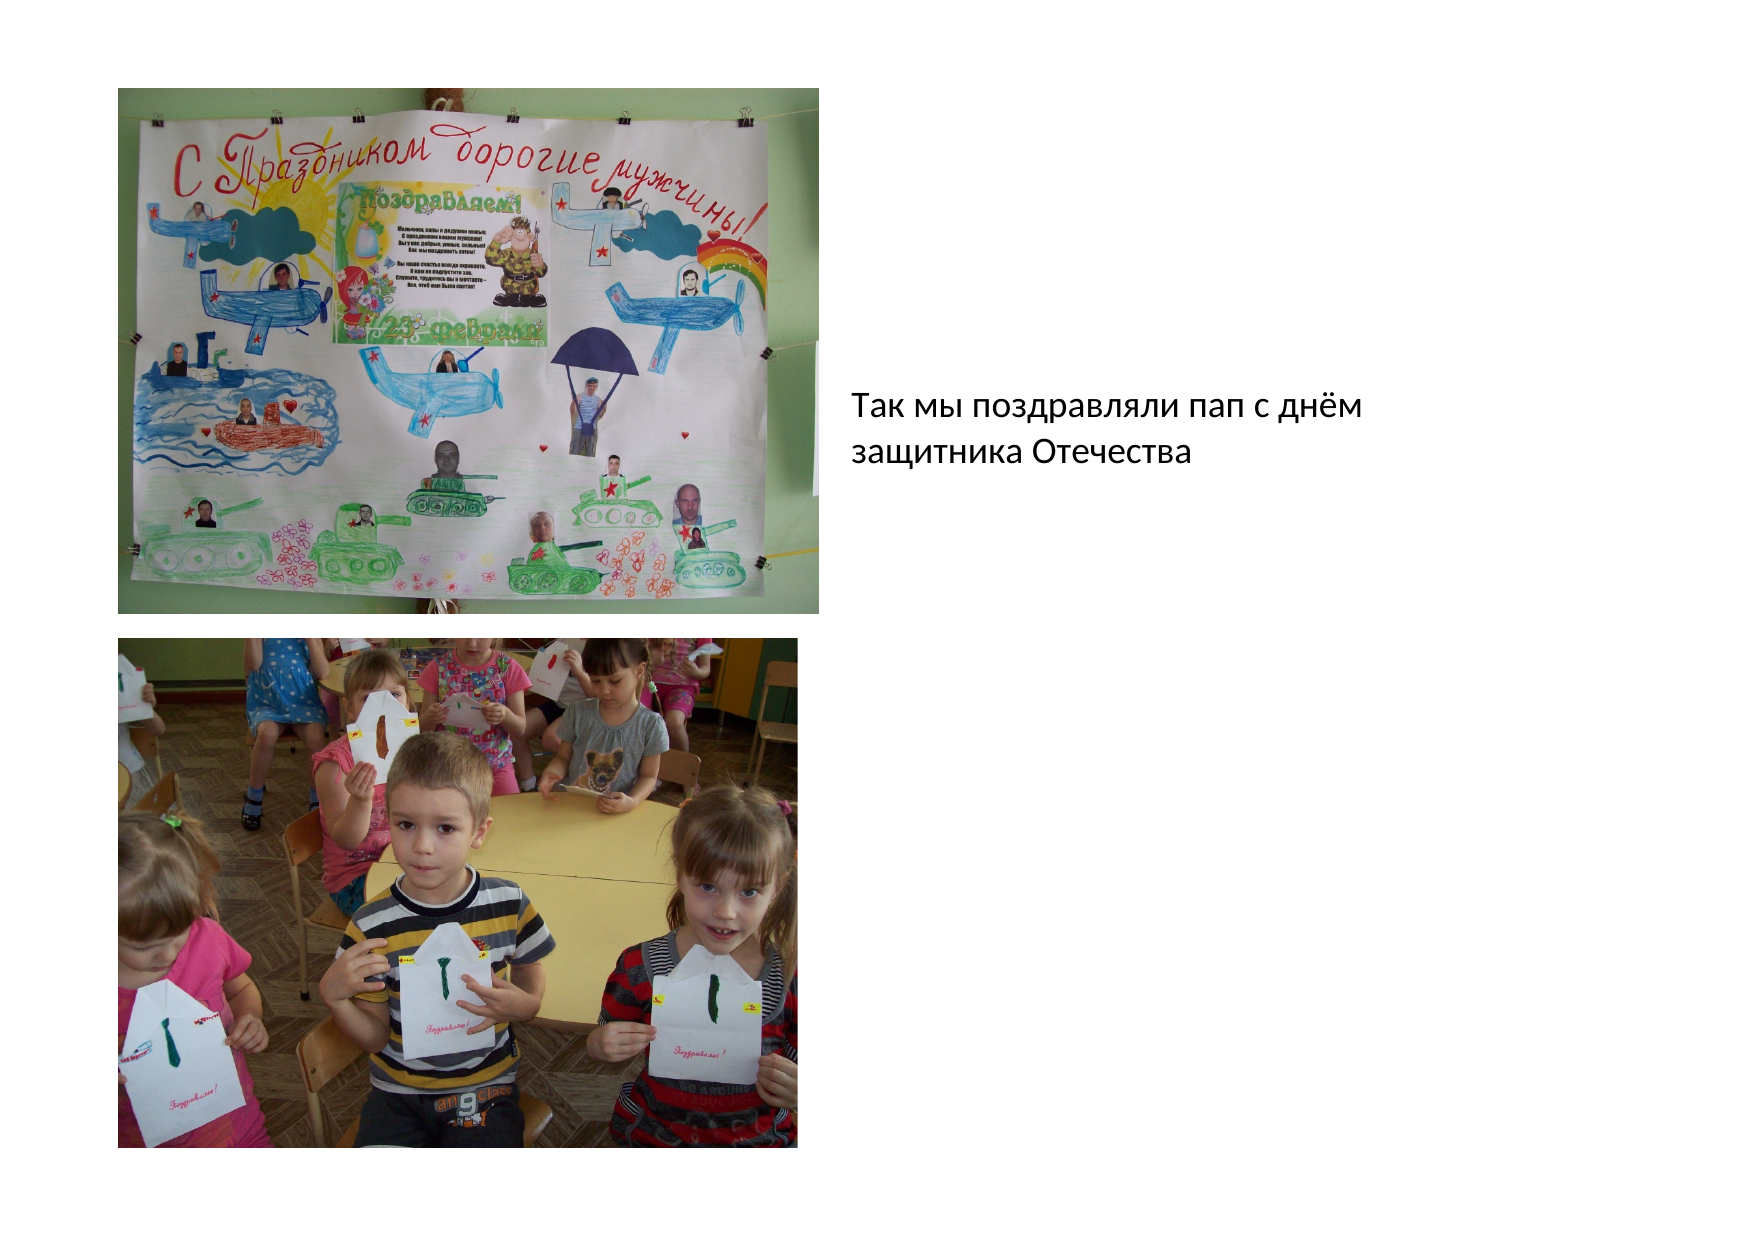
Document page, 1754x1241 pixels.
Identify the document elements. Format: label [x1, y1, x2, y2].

picture [118, 88, 819, 614]
picture [118, 638, 798, 1148]
